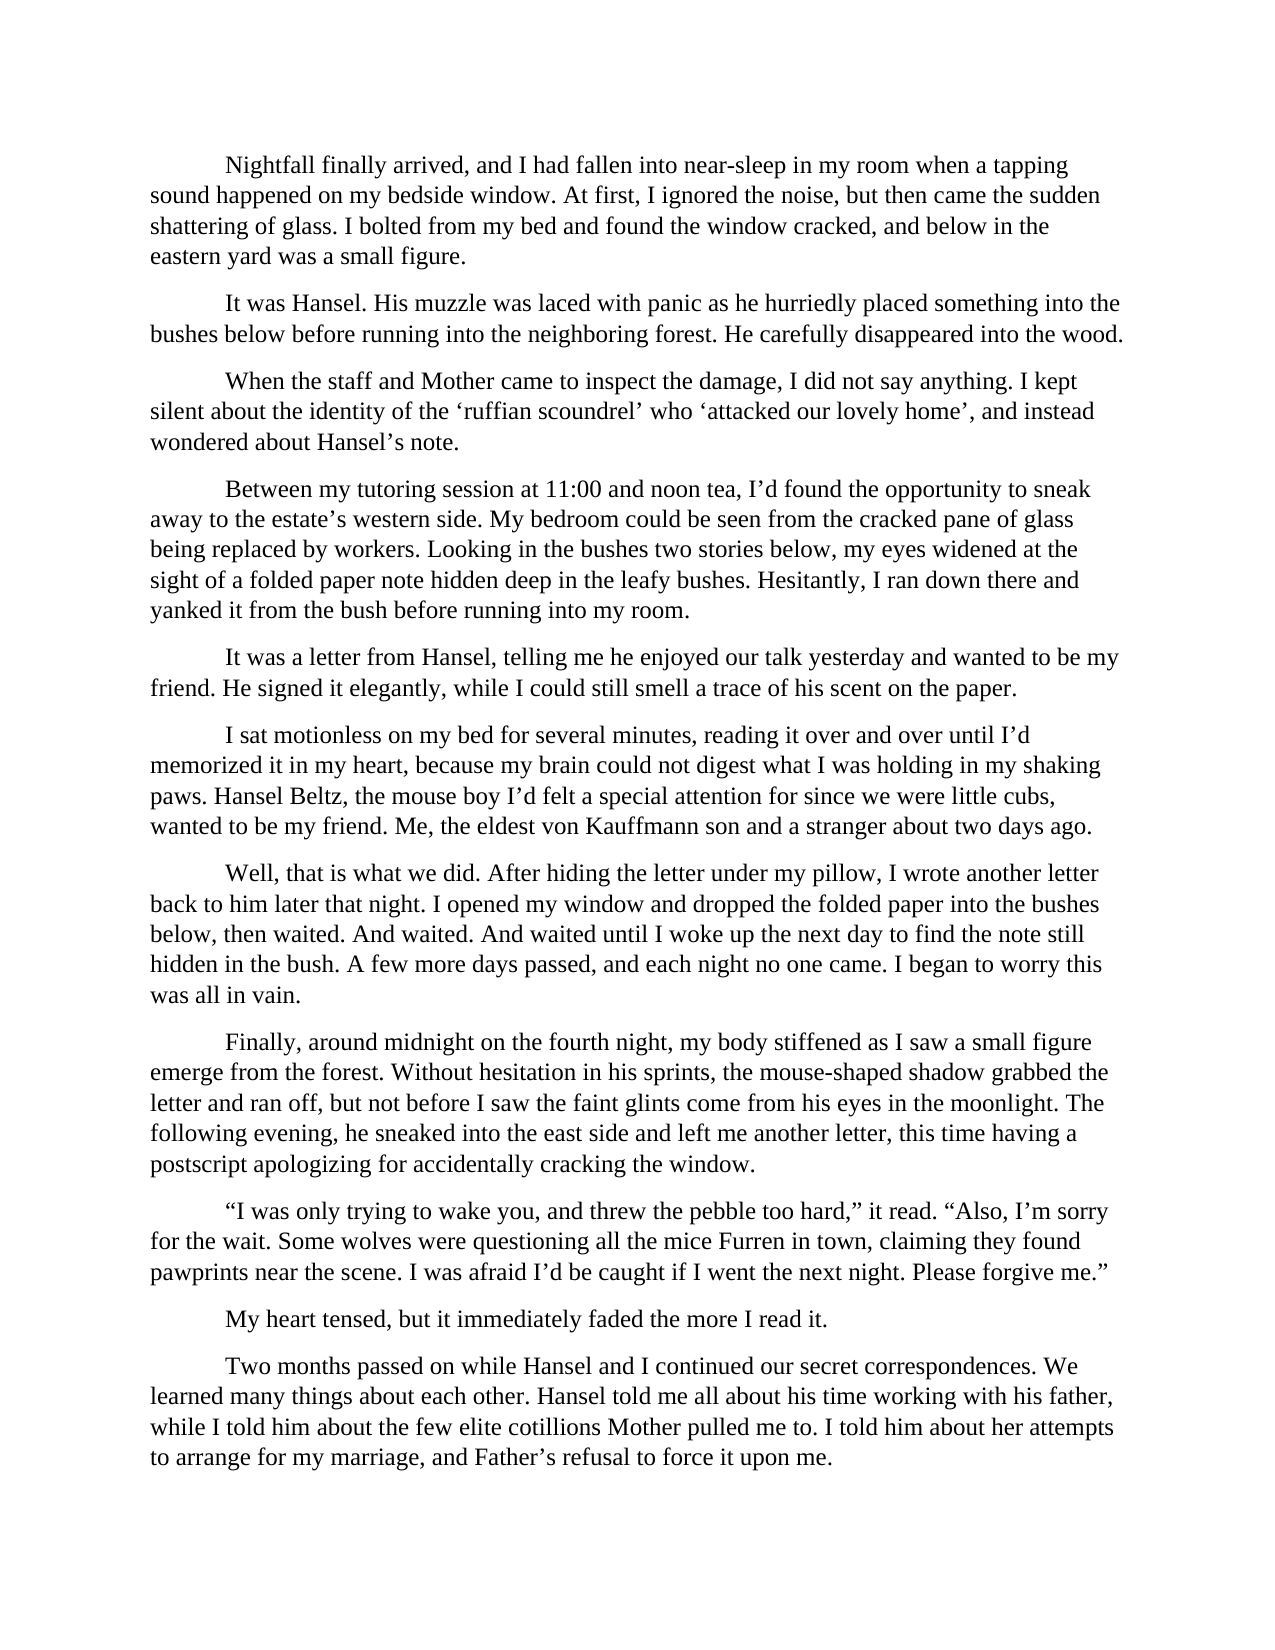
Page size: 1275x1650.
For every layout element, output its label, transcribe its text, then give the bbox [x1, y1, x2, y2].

text “I was only trying to wake you, and threw the pebble too hard,” it read. “Also, I’m sorry for the wait. Some wolves were questioning all the mice Furren in town, claiming they found pawprints near the scene. I was afraid I’d be caught if I went the next night. Please forgive me.” [150, 1196, 1125, 1285]
text My heart tensed, but it immediately faded the more I read it. [150, 1304, 1125, 1332]
text Nightfall finally arrived, and I had fallen into near-sleep in my room when a tapping sound happened on my bedside window. At first, I ignored the noise, but then came the sudden shattering of glass. I bolted from my bed and found the window cracked, and below in the eastern yard was a small figure. [150, 150, 1125, 270]
text Two months passed on while Hansel and I continued our secret correspondences. We learned many things about each other. Hansel told me all about his time working with his father, while I told him about the few elite cotillions Mother pulled me to. I told him about her attempts to arrange for my marriage, and Father’s refusal to force it upon me. [150, 1351, 1125, 1471]
text Finally, around midnight on the fourth night, my body stiffened as I saw a small figure emerge from the forest. Without hesitation in his sprints, the mouse-shaped shadow grabbed the letter and ran off, but not before I saw the faint glints come from his eyes in the moonlight. The following evening, he sneaked into the east side and left me another letter, this time having a postscript apologizing for accidentally cracking the window. [150, 1027, 1125, 1177]
text Between my tutoring session at 11:00 and noon tea, I’d found the opportunity to sneak away to the estate’s western side. My bedroom could be seen from the cracked pane of glass being replaced by workers. Looking in the bushes two stories below, my eyes widened at the sight of a folded paper note hidden deep in the leafy bushes. Hesitantly, I ran down there and yanked it from the bush before running into my room. [150, 474, 1125, 624]
text When the staff and Mother came to inspect the damage, I did not say anything. I kept silent about the identity of the ‘ruffian scoundrel’ who ‘attacked our lovely home’, and instead wondered about Hansel’s note. [150, 366, 1125, 455]
text It was a letter from Hansel, telling me he enjoyed our talk yesterday and wanted to be my friend. He signed it elegantly, while I could still smell a trace of his scent on the paper. [150, 642, 1125, 702]
text It was Hansel. His muzzle was laced with panic as he hurriedly placed something into the bushes below before running into the neighboring forest. He carefully disappeared into the wood. [150, 288, 1125, 347]
text Well, that is what we did. After hiding the letter under my pillow, I wrote another letter back to him later that night. I opened my window and dropped the folded paper into the bushes below, then waited. And waited. And waited until I woke up the next day to find the note still hidden in the bush. A few more days passed, and each night no one came. I began to worry this was all in vain. [150, 858, 1125, 1009]
text I sat motionless on my bed for several minutes, reading it over and over until I’d memorized it in my heart, because my brain could not digest what I was holding in my shaking paws. Hansel Beltz, the mouse boy I’d felt a special attention for since we were little cubs, wanted to be my friend. Me, the eldest von Kauffmann son and a stranger about two days ago. [150, 720, 1125, 840]
